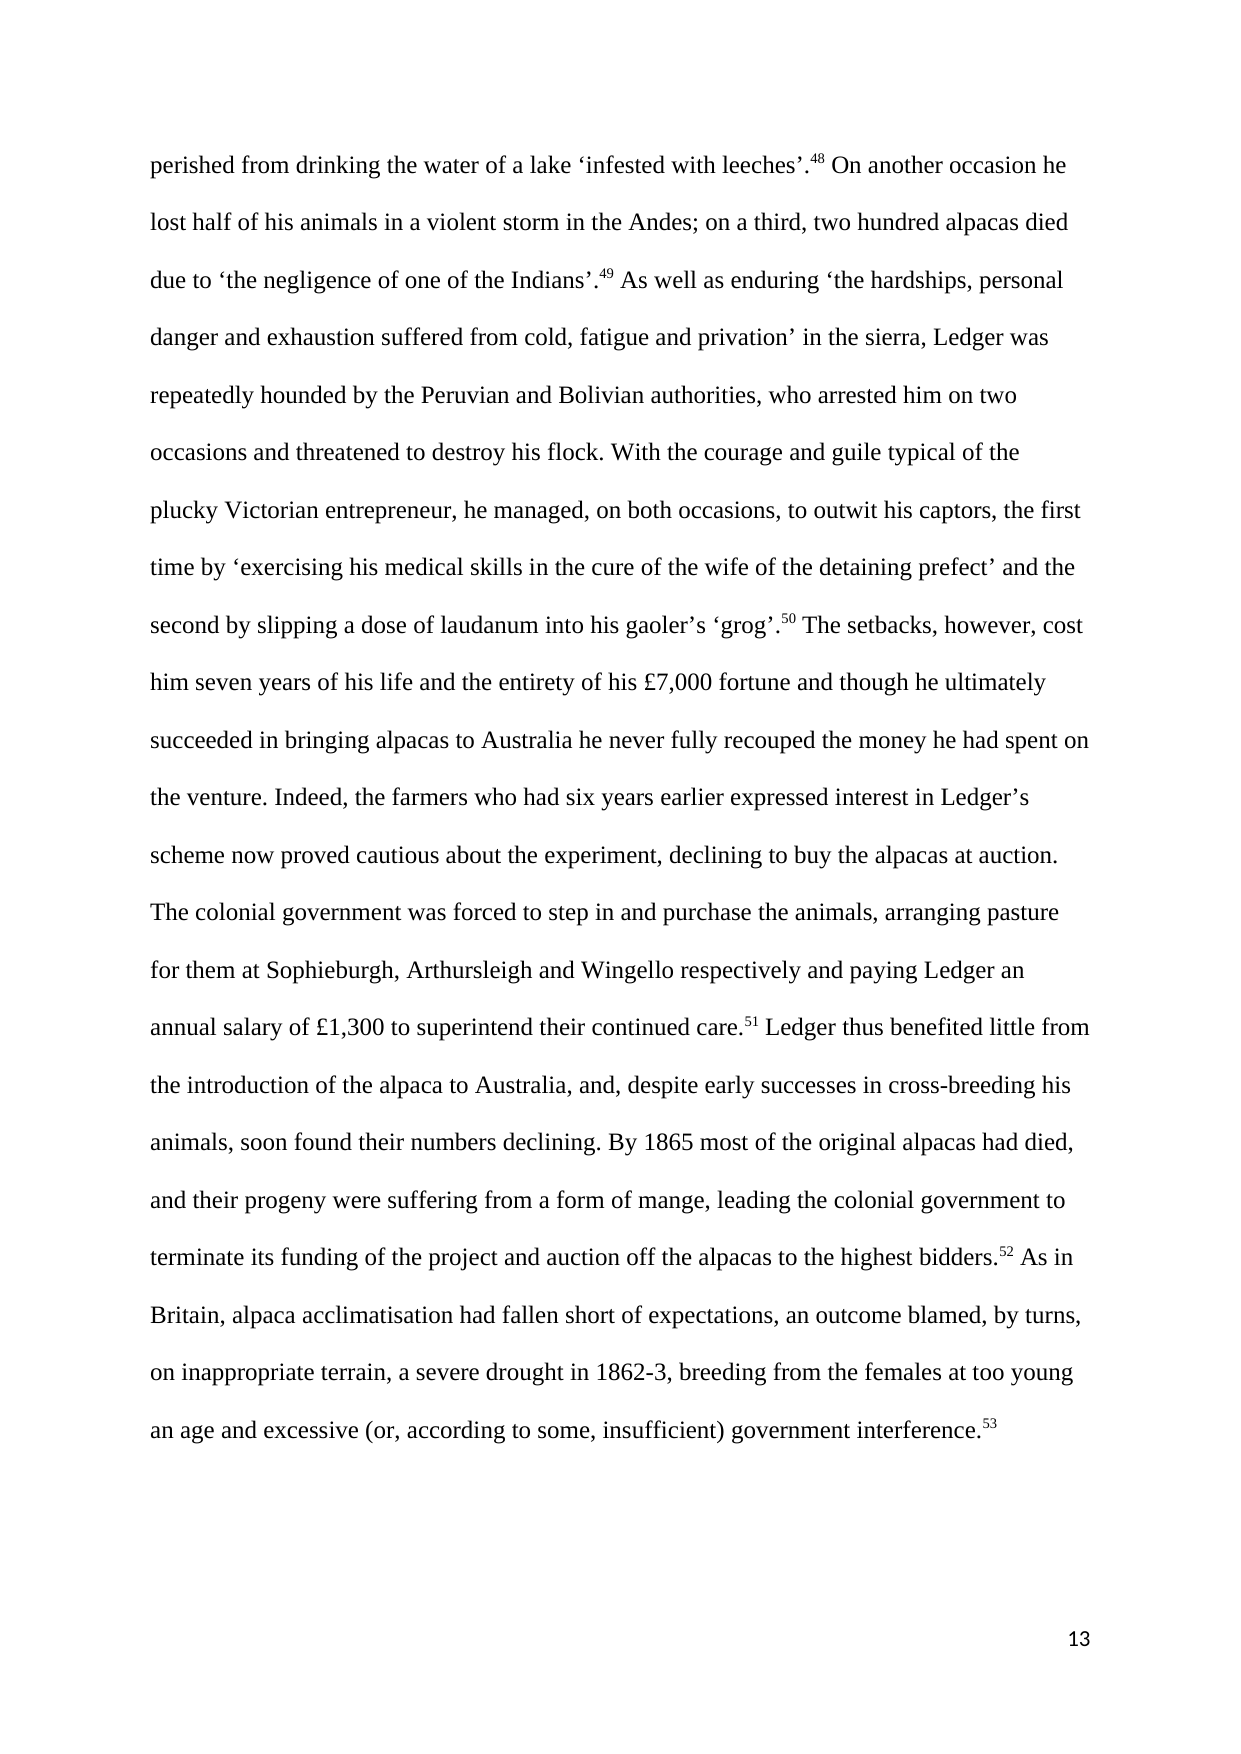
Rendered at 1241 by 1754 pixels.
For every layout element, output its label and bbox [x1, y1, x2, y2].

text [150, 150, 1090, 1444]
